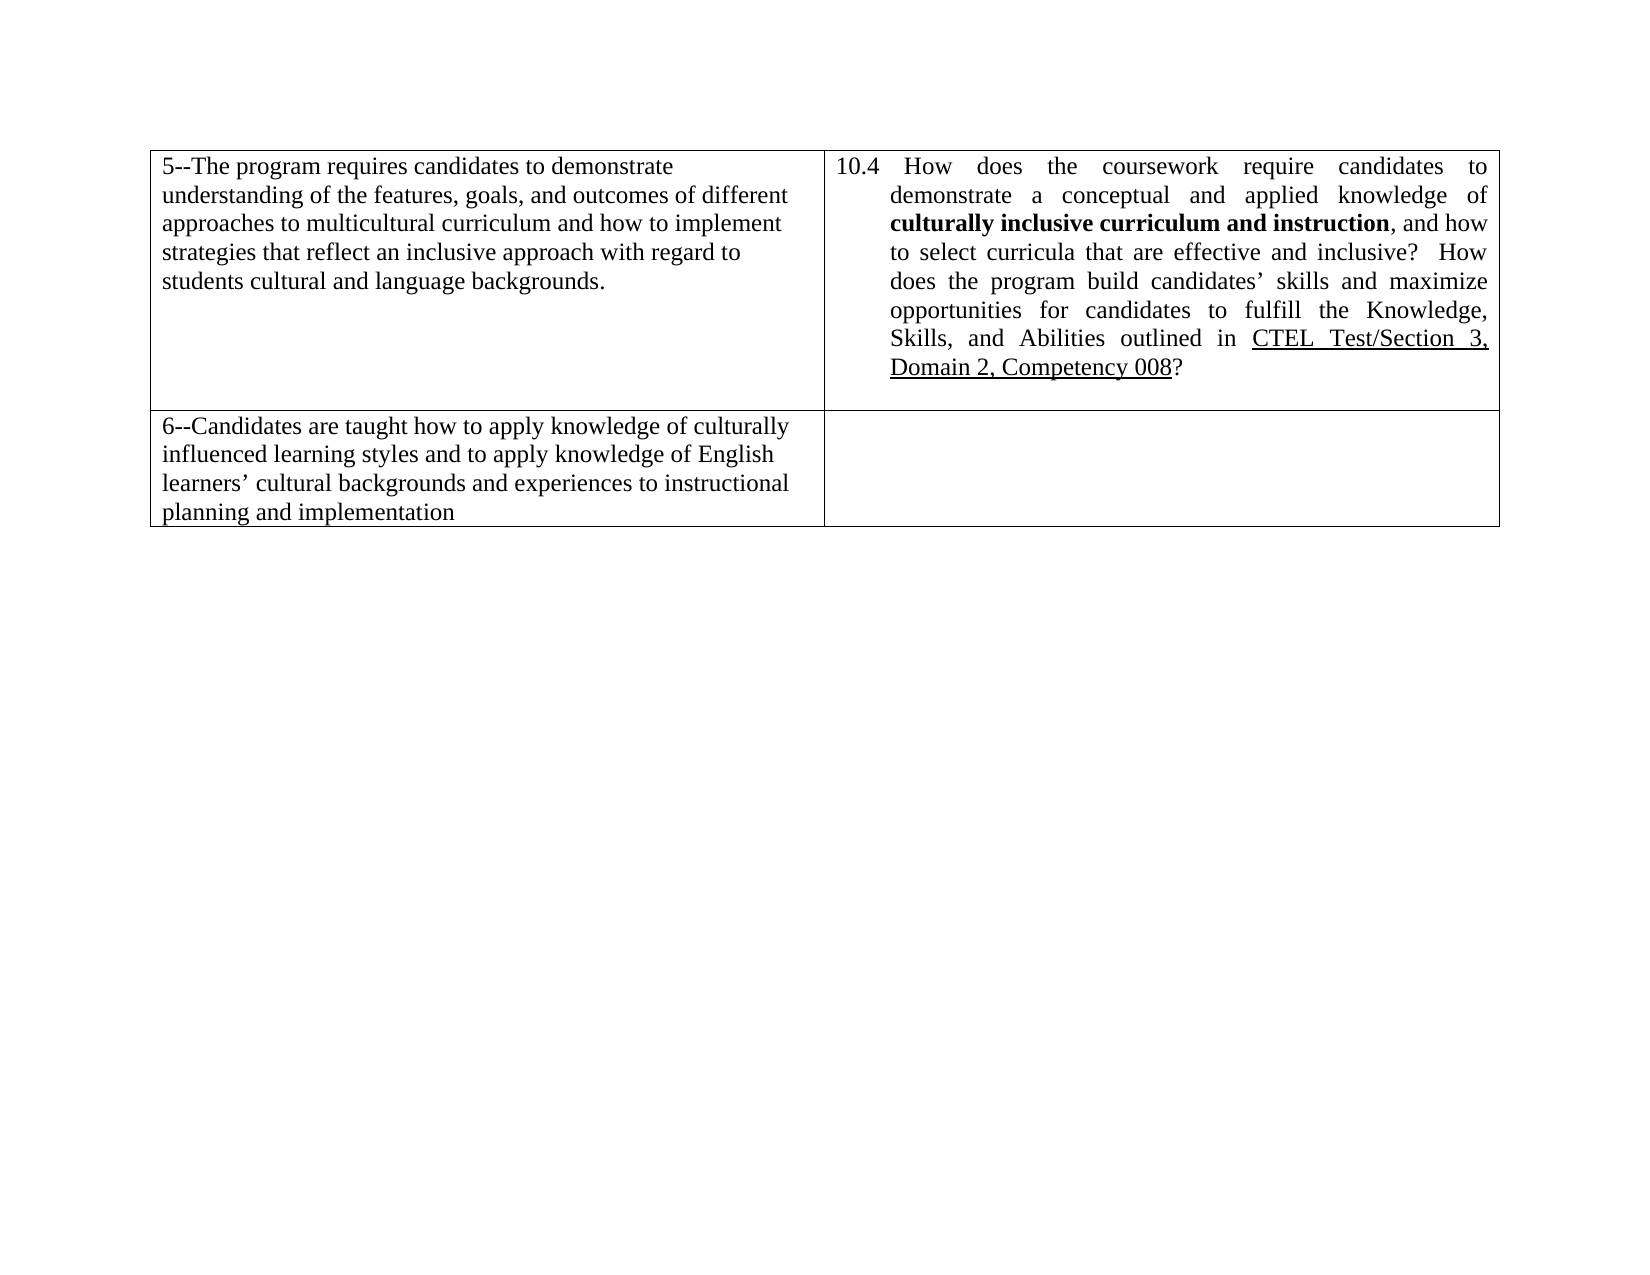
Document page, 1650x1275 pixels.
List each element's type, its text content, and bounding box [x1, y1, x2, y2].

table_cell 10.4 How does the coursework require candidates to demonstrate a conceptual and applied knowledge of culturally inclusive curriculum and instruction, and how to select curricula that are effective and inclusive? How does the program build candidates’ skills and maximize opportunities for candidates to fulfill the Knowledge, Skills, and Abilities outlined in CTEL Test/Section 3, Domain 2, Competency 008? [825, 151, 1499, 410]
table_cell 5--The program requires candidates to demonstrate understanding of the features, goals, and outcomes of different approaches to multicultural curriculum and how to implement strategies that reflect an inclusive approach with regard to students cultural and language backgrounds. [151, 151, 824, 410]
table_cell [825, 411, 1499, 526]
table_cell 6--Candidates are taught how to apply knowledge of culturally influenced learning styles and to apply knowledge of English learners’ cultural backgrounds and experiences to instructional planning and implementation [151, 411, 824, 526]
